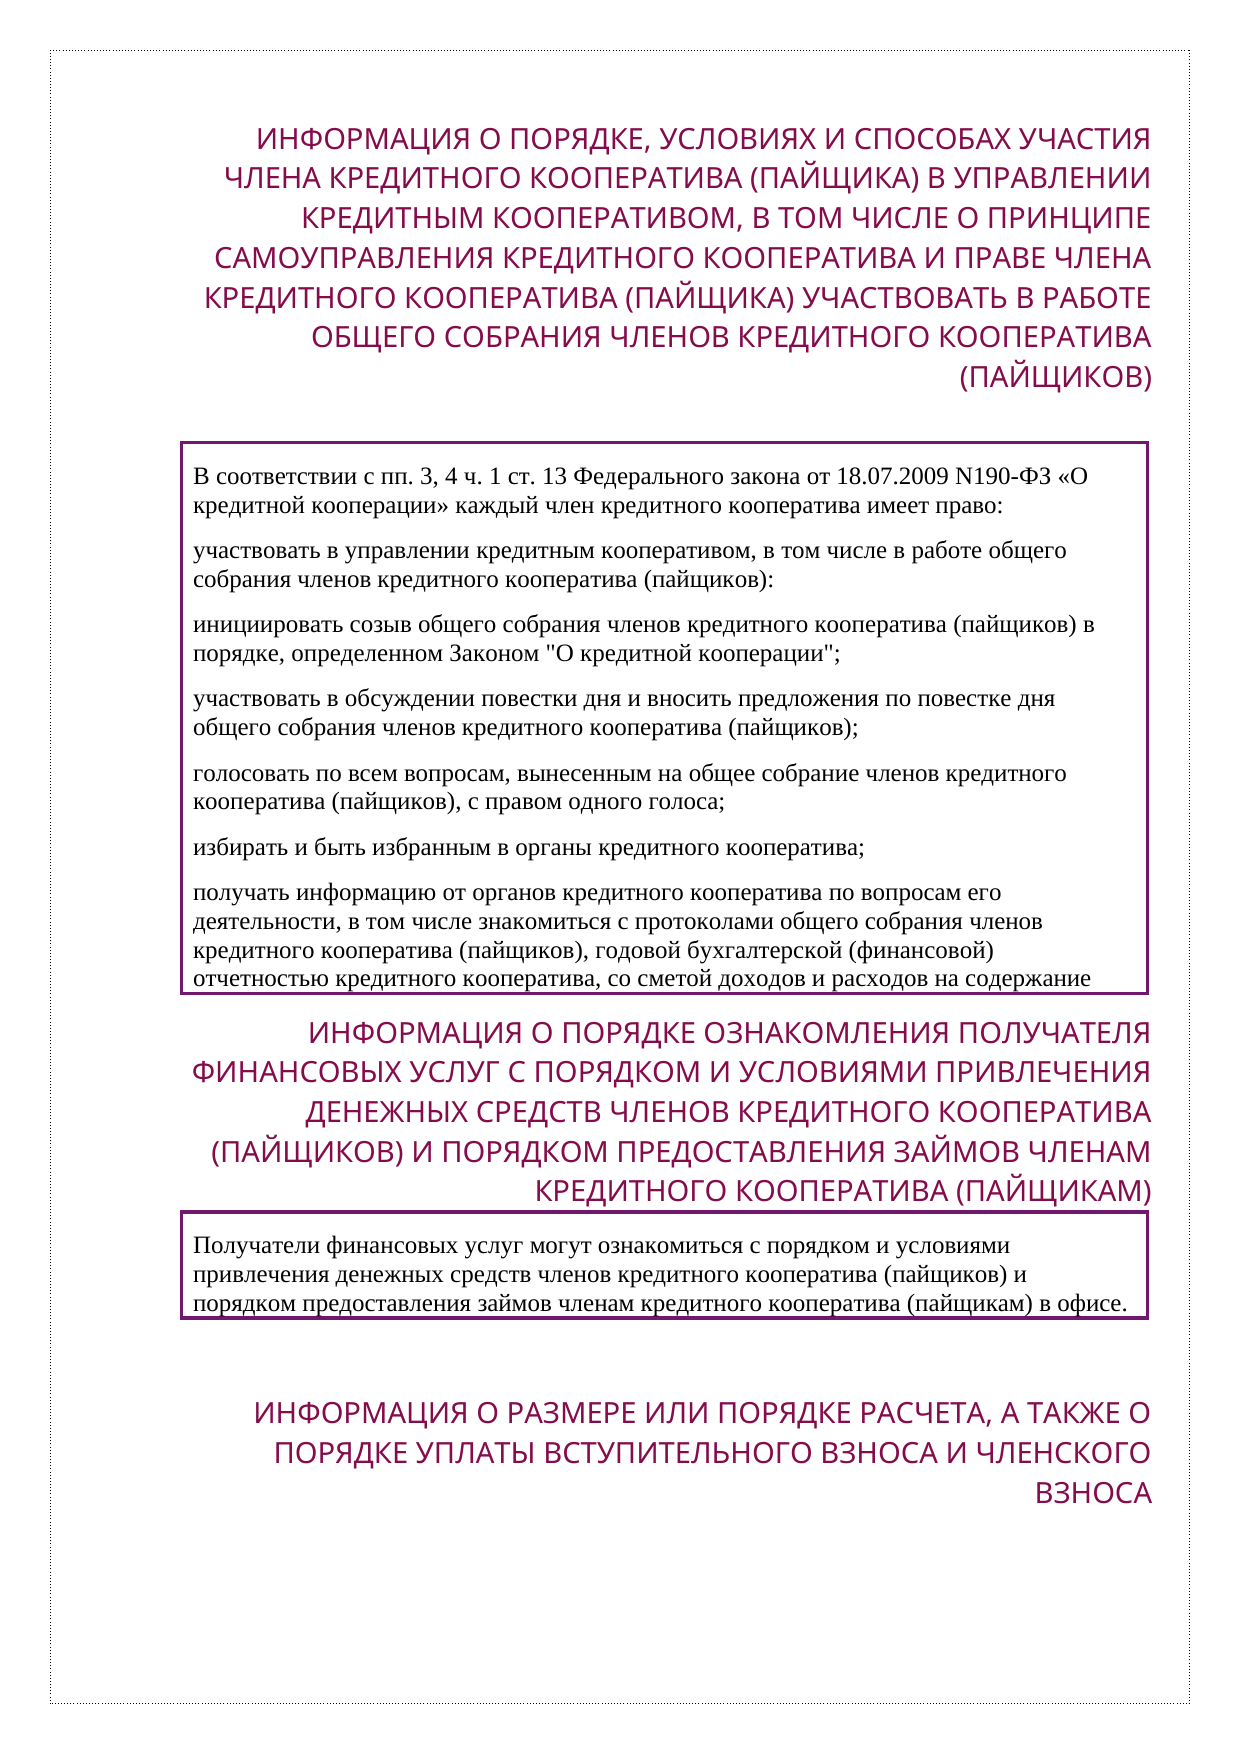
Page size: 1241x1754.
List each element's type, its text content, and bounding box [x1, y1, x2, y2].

subtitle ИНФОРМАЦИЯ О ПОРЯДКЕ ОЗНАКОМЛЕНИЯ ПОЛУЧАТЕЛЯ ФИНАНСОВЫХ УСЛУГ С ПОРЯДКОМ И УСЛОВИЯМИ ПРИВЛЕЧЕНИЯ ДЕНЕЖНЫХ СРЕДСТВ ЧЛЕНОВ КРЕДИТНОГО КООПЕРАТИВА (ПАЙЩИКОВ) И ПОРЯДКОМ ПРЕДОСТАВЛЕНИЯ ЗАЙМОВ ЧЛЕНАМ КРЕДИТНОГО КООПЕРАТИВА (ПАЙЩИКАМ) [177, 1012, 1152, 1210]
subtitle ИНФОРМАЦИЯ О ПОРЯДКЕ, УСЛОВИЯХ И СПОСОБАХ УЧАСТИЯ ЧЛЕНА КРЕДИТНОГО КООПЕРАТИВА (ПАЙЩИКА) В УПРАВЛЕНИИ КРЕДИТНЫМ КООПЕРАТИВОМ, В ТОМ ЧИСЛЕ О ПРИНЦИПЕ САМОУПРАВЛЕНИЯ КРЕДИТНОГО КООПЕРАТИВА И ПРАВЕ ЧЛЕНА КРЕДИТНОГО КООПЕРАТИВА (ПАЙЩИКА) УЧАСТВОВАТЬ В РАБОТЕ ОБЩЕГО СОБРАНИЯ ЧЛЕНОВ КРЕДИТНОГО КООПЕРАТИВА (ПАЙЩИКОВ) [177, 118, 1152, 396]
table_header Получатели финансовых услуг могут ознакомиться с порядком и условиями привлечения денежных средств членов кредитного кооператива (пайщиков) и порядком предоставления займов членам кредитного кооператива (пайщикам) в офисе. [183, 1214, 1146, 1316]
table_header В соответствии с пп. 3, 4 ч. 1 ст. 13 Федерального закона от 18.07.2009 N190-ФЗ «О кредитной кооперации» каждый член кредитного кооператива имеет право: участвовать в управлении кредитным кооперативом, в том числе в работе общего собрания членов кредитного кооператива (пайщиков): инициировать созыв общего собрания членов кредитного кооператива (пайщиков) в порядке, определенном Законом "О кредитной кооперации"; участвовать в обсуждении повестки дня и вносить предложения по повестке дня общего собрания членов кредитного кооператива (пайщиков); голосовать по всем вопросам, вынесенным на общее собрание членов кредитного кооператива (пайщиков), с правом одного голоса; избирать и быть избранным в органы кредитного кооператива; получать информацию от органов кредитного кооператива по вопросам его деятельности, в том числе знакомиться с протоколами общего собрания членов кредитного кооператива (пайщиков), годовой бухгалтерской (финансовой) отчетностью кредитного кооператива, со сметой доходов и расходов на содержание [183, 444, 1146, 992]
subtitle ИНФОРМАЦИЯ О РАЗМЕРЕ ИЛИ ПОРЯДКЕ РАСЧЕТА, А ТАКЖЕ О ПОРЯДКЕ УПЛАТЫ ВСТУПИТЕЛЬНОГО ВЗНОСА И ЧЛЕНСКОГО ВЗНОСА [177, 1393, 1152, 1512]
